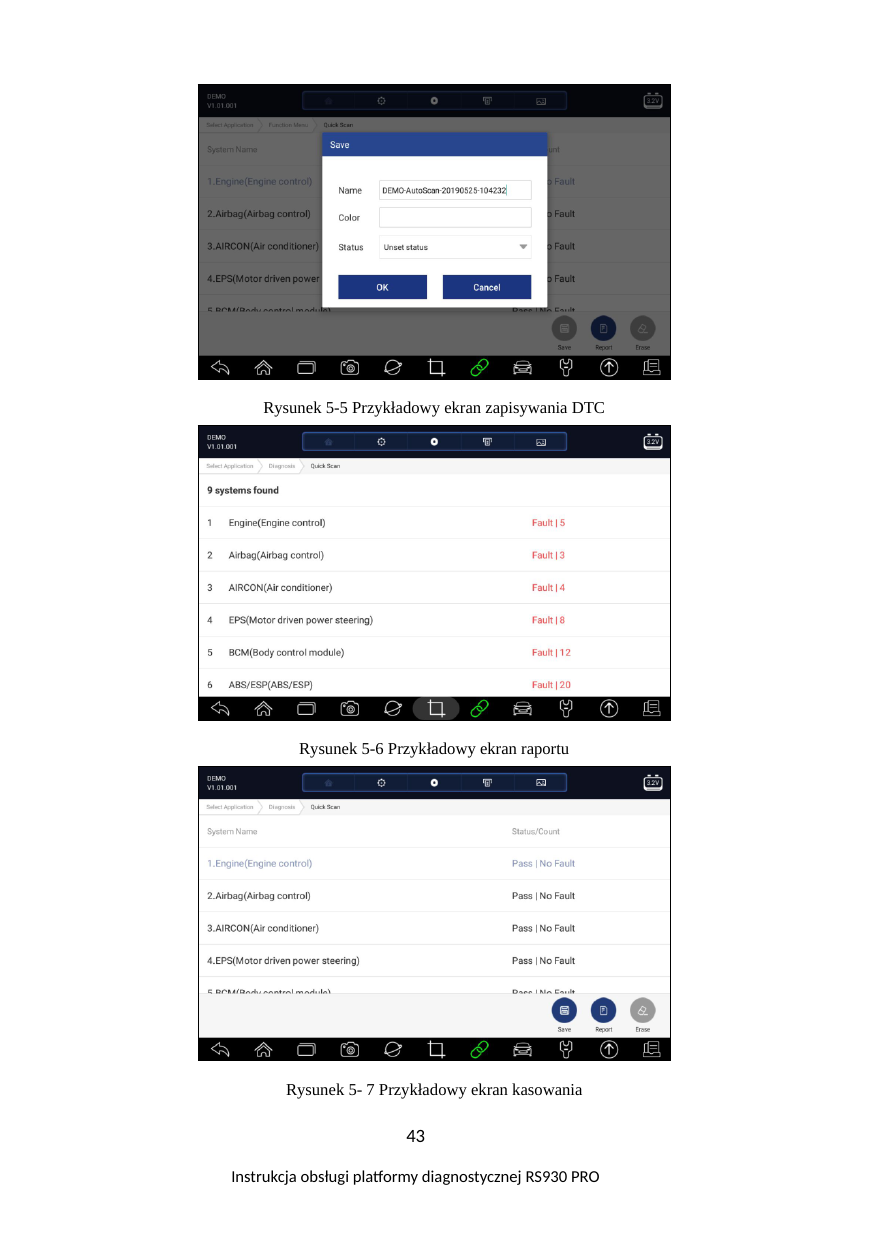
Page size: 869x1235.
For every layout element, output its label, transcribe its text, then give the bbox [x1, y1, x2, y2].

picture [199, 767, 670, 1060]
text Rysunek 5- 7 Przykładowy ekran kasowania [59, 1079, 809, 1098]
text Rysunek 5-6 Przykładowy ekran raportu [59, 739, 809, 758]
text Rysunek 5-5 Przykładowy ekran zapisywania DTC [59, 398, 809, 417]
picture [199, 426, 670, 720]
picture [199, 85, 670, 379]
